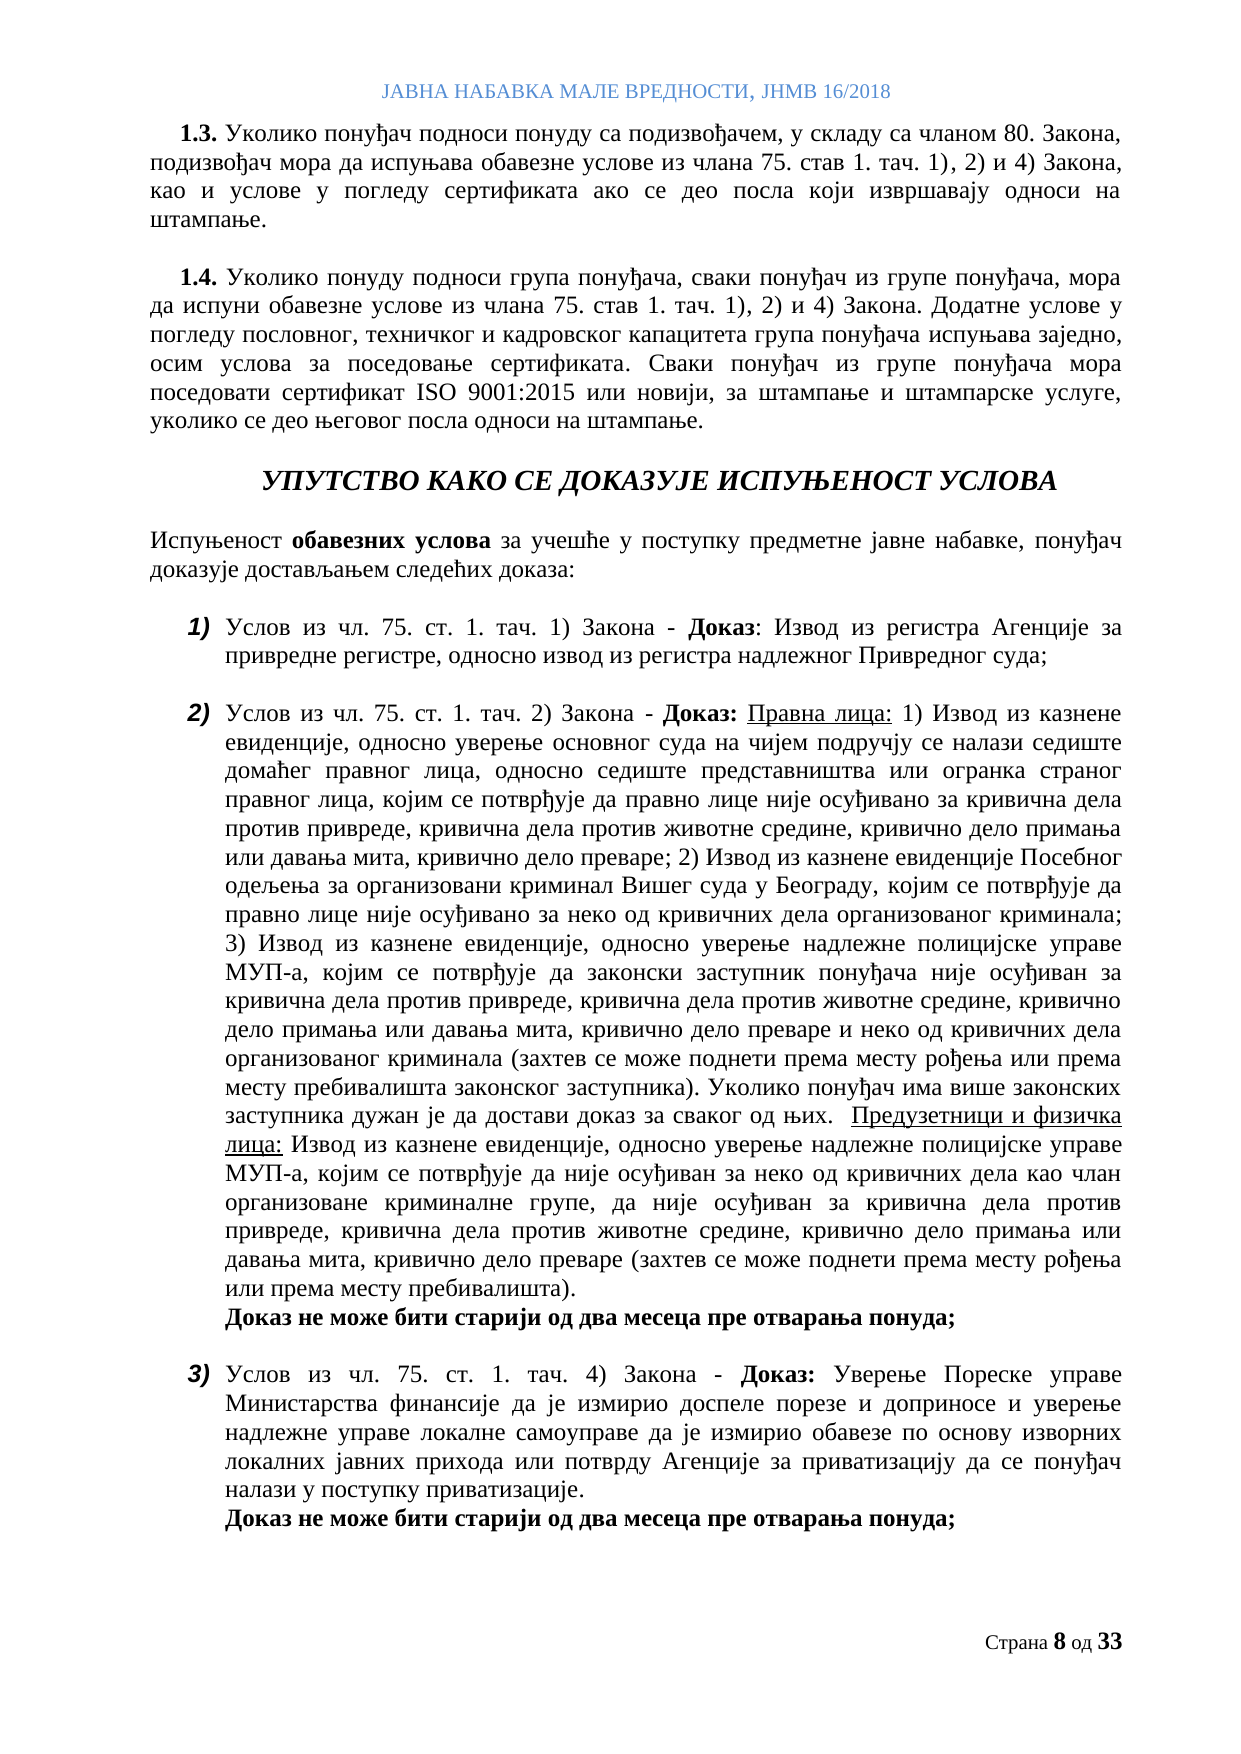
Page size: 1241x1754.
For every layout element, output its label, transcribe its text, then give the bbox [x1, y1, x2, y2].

text УПУТСТВО КАКО СЕ ДОКАЗУЈЕ ИСПУЊЕНОСТ УСЛОВА [253, 463, 1122, 497]
list Доказ не може бити старији од два месеца пре отварања понуда; [225, 1302, 1122, 1331]
text 1.3. Уколико понуђач подноси понуду са подизвођачем, у складу са чланом 80. Закона, подизвођач мора да испуњава обавезне услове из члана 75. став 1. тач. 1), 2) и 4) Закона, као и услове у погледу сертификата ако се део посла који извршавају односи на штампање. [150, 118, 1122, 233]
list Доказ не може бити старији од два месеца пре отварања понуда; [225, 1503, 1122, 1532]
list Услов из чл. 75. ст. 1. тач. 4) Закона - Доказ: Уверење Пореске управе Министарства финансије да је измирио доспеле порезе и доприносе и уверење надлежне управе локалне самоуправе да је измирио обавезе по основу изворних локалних јавних прихода или потврду Агенције за приватизацију да се понуђач налази у поступку приватизације. [187, 1359, 1122, 1503]
list Услов из чл. 75. ст. 1. тач. 1) Закона - Доказ: Извод из регистра Агенције за привредне регистре, односно извод из регистра надлежног Привредног суда; [187, 612, 1122, 669]
list Испуњеност обавезних услова за учешће у поступку предметне јавне набавке, понуђач доказује достављањем следећих доказа: [150, 525, 1122, 583]
text 1.4. Уколико понуду подноси група понуђача, сваки понуђач из групе понуђача, мора да испуни обавезне услове из члана 75. став 1. тач. 1), 2) и 4) Закона. Додатне услове у погледу пословног, техничког и кадровског капацитета група понуђача испуњава заједно, осим услова за поседовање сертификата. Сваки понуђач из групе понуђача мора поседовати сертификат ISO 9001:2015 или новији, за штампање и штампарске услуге, уколико се део његовог посла односи на штампање. [150, 262, 1122, 434]
list Услов из чл. 75. ст. 1. тач. 2) Закона - Доказ: Правна лица: 1) Извод из казнене евиденције, односно уверењe основног суда на чијем подручју се налази седиште домаћег правног лица, односно седиште представништва или огранка страног правног лица, којим се потврђује да правно лице није осуђивано за кривична дела против привреде, кривична дела против животне средине, кривично дело примања или давања мита, кривично дело преваре; 2) Извод из казнене евиденције Посебног одељења за организовани криминал Вишег суда у Београду, којим се потврђује да правно лице није осуђивано за неко од кривичних дела организованог криминала; 3) Извод из казнене евиденције, односно уверење надлежне полицијске управе МУП-а, којим се потврђује да законски заступник понуђача није осуђиван за кривична дела против привреде, кривична дела против животне средине, кривично дело примања или давања мита, кривично дело преваре и неко од кривичних дела организованог криминала (захтев се може поднети према месту рођења или према месту пребивалишта законског заступника). Уколико понуђач има више законских заступника дужан је да достави доказ за сваког од њих. Предузетници и физичка лица: Извод из казнене евиденције, односно уверење надлежне полицијске управе МУП-а, којим се потврђује да није осуђиван за неко од кривичних дела као члан организоване криминалне групе, да није осуђиван за кривична дела против привреде, кривична дела против животне средине, кривично дело примања или давања мита, кривично дело преваре (захтев се може поднети према месту рођења или према месту пребивалишта). [187, 698, 1122, 1302]
